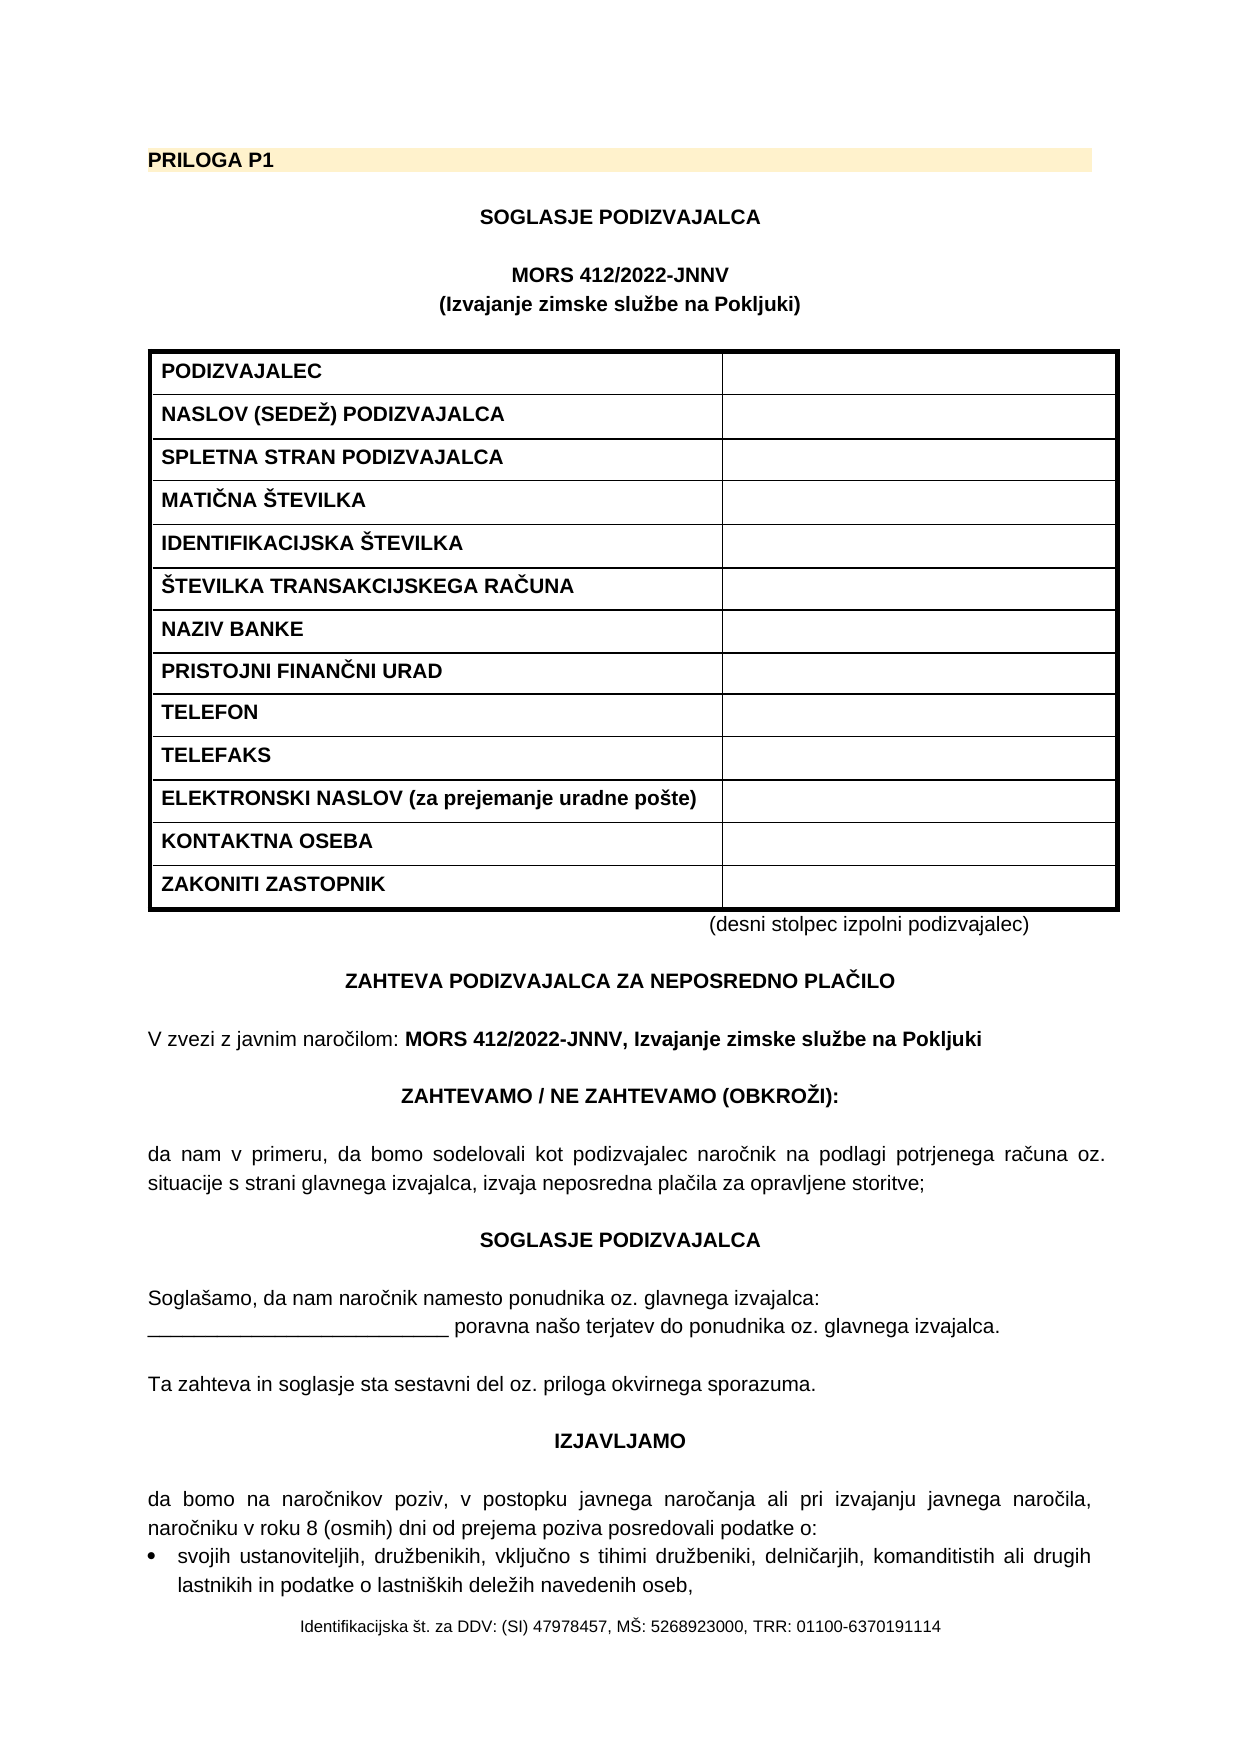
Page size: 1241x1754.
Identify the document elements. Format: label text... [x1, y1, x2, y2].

table_header [723, 354, 1115, 394]
text ZAHTEVAMO / NE ZAHTEVAMO (OBKROŽI): [148, 1084, 1092, 1108]
table_cell TELEFON [152, 694, 722, 736]
text MORS 412/2022-JNNV [148, 263, 1092, 287]
table_cell [723, 737, 1115, 779]
text IZJAVLJAMO [148, 1429, 1092, 1453]
text (desni stolpec izpolni podizvajalec) [709, 912, 1092, 936]
table_header PODIZVAJALEC [152, 354, 722, 394]
text SOGLASJE PODIZVAJALCA [148, 205, 1092, 229]
list svojih ustanoviteljih, družbenikih, vključno s tihimi družbeniki, delničarjih, komanditistih ali drugih lastnikih in podatke o lastniških deležih navedenih oseb, [148, 1544, 1092, 1597]
table_cell [723, 569, 1115, 609]
table_cell NAZIV BANKE [152, 610, 722, 652]
table_cell [723, 866, 1115, 907]
table_cell [723, 611, 1115, 652]
text Soglašamo, da nam naročnik namesto ponudnika oz. glavnega izvajalca: __________________________ poravna našo terjatev do ponudnika oz. glavnega izvajalca. [148, 1285, 1092, 1338]
table_cell [723, 440, 1115, 480]
text V zvezi z javnim naročilom: MORS 412/2022-JNNV, Izvajanje zimske službe na Pokljuki [148, 1027, 1092, 1051]
table_cell ZAKONITI ZASTOPNIK [152, 866, 722, 907]
table_cell [723, 654, 1115, 693]
table_cell [723, 781, 1115, 821]
text da bomo na naročnikov poziv, v postopku javnega naročanja ali pri izvajanju javnega naročila, naročniku v roku 8 (osmih) dni od prejema poziva posredovali podatke o: [148, 1487, 1092, 1539]
table_cell ŠTEVILKA TRANSAKCIJSKEGA RAČUNA [152, 568, 722, 609]
text SOGLASJE PODIZVAJALCA [148, 1228, 1092, 1252]
table_cell IDENTIFIKACIJSKA ŠTEVILKA [152, 525, 722, 567]
table_cell [723, 481, 1115, 524]
table_cell ELEKTRONSKI NASLOV (za prejemanje uradne pošte) [152, 780, 722, 821]
table_cell [723, 525, 1115, 567]
table_cell NASLOV (SEDEŽ) PODIZVAJALCA [152, 395, 722, 438]
table_cell TELEFAKS [152, 737, 722, 779]
table_cell PRISTOJNI FINANČNI URAD [152, 653, 722, 693]
table_cell KONTAKTNA OSEBA [152, 823, 722, 864]
text ZAHTEVA PODIZVAJALCA ZA NEPOSREDNO PLAČILO [148, 969, 1092, 993]
text Ta zahteva in soglasje sta sestavni del oz. priloga okvirnega sporazuma. [148, 1372, 1092, 1396]
table_cell [723, 823, 1115, 864]
text PRILOGA P1 [148, 148, 1092, 172]
table_cell MATIČNA ŠTEVILKA [152, 481, 722, 524]
text da nam v primeru, da bomo sodelovali kot podizvajalec naročnik na podlagi potrjenega računa oz. situacije s strani glavnega izvajalca, izvaja neposredna plačila za opravljene storitve; [148, 1142, 1108, 1194]
table_cell SPLETNA STRAN PODIZVAJALCA [152, 439, 722, 480]
table_cell [723, 695, 1115, 736]
table_cell [723, 395, 1115, 438]
text (Izvajanje zimske službe na Pokljuki) [148, 291, 1092, 315]
